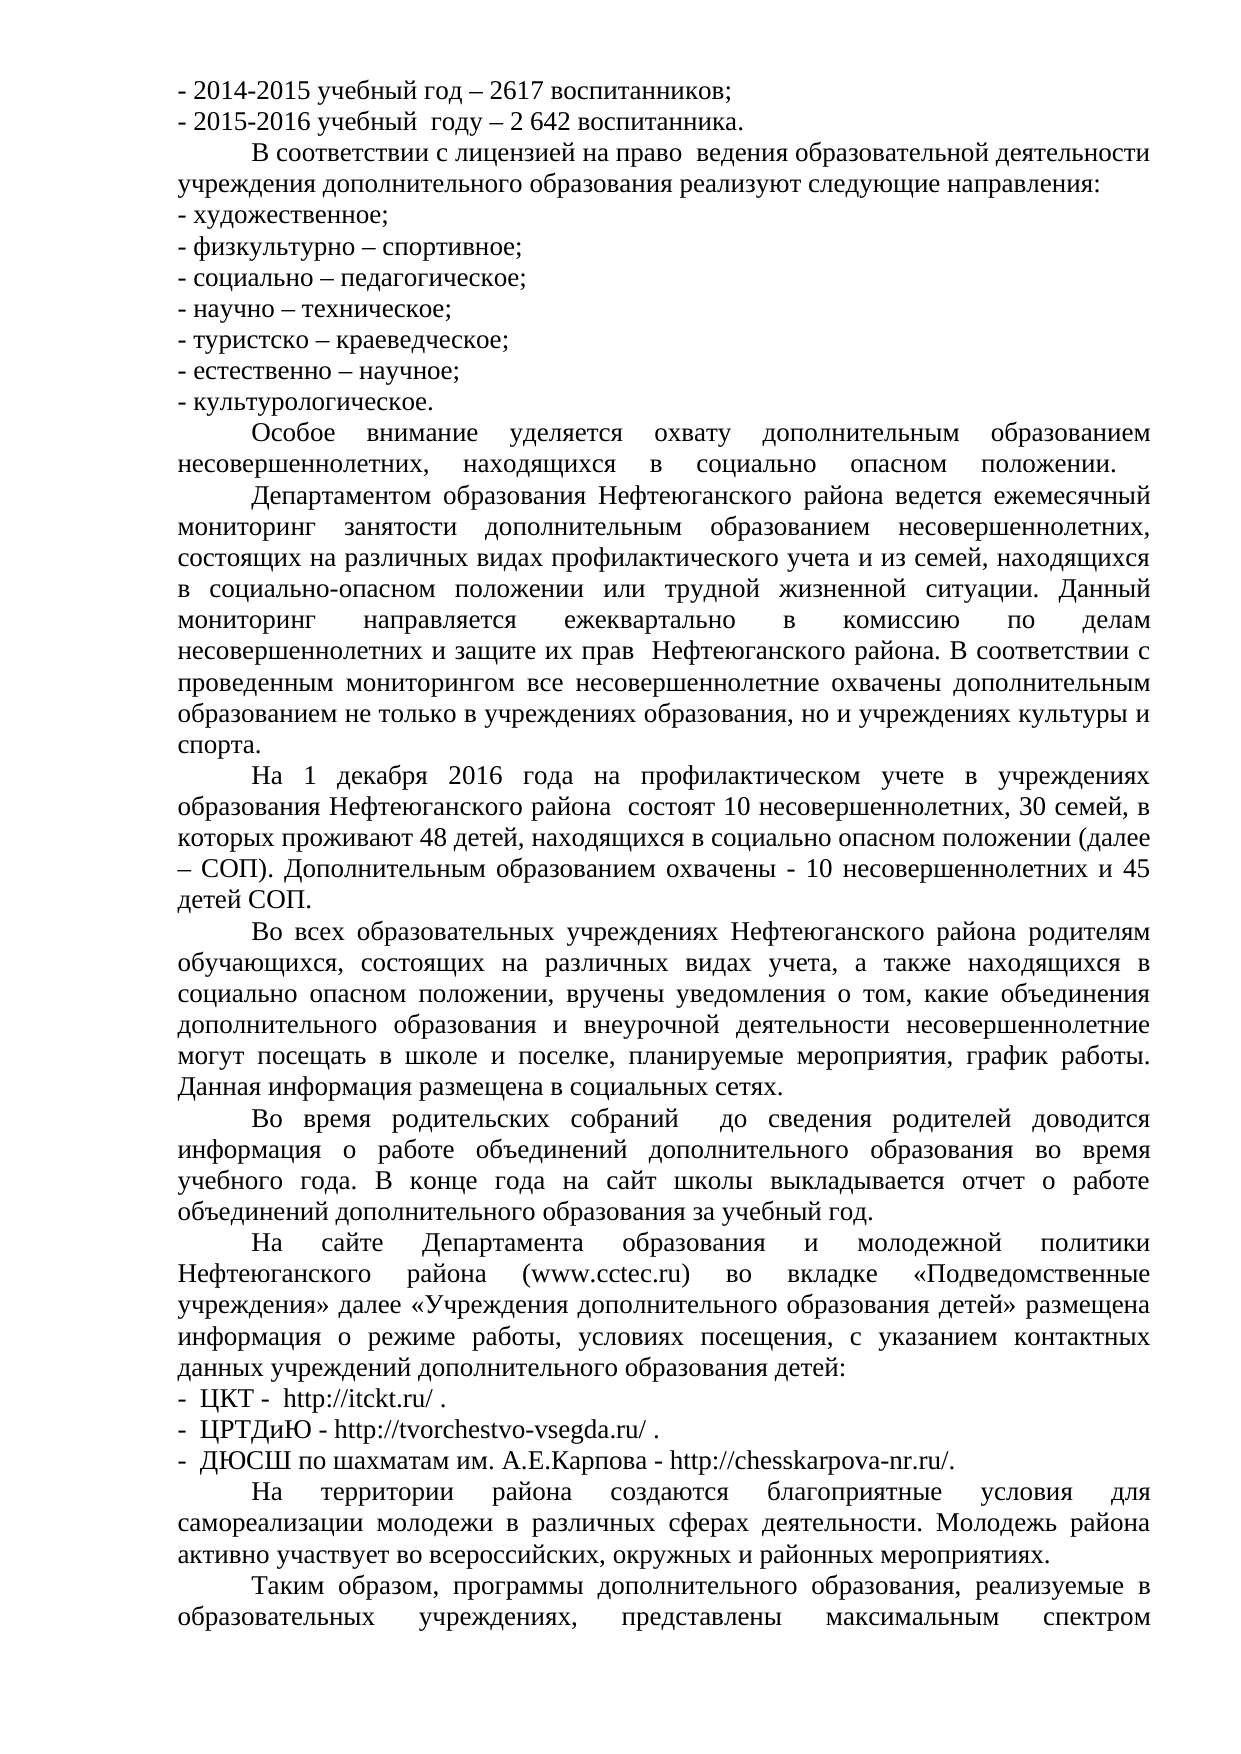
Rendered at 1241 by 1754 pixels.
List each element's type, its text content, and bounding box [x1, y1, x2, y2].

text - 2014-2015 учебный год – 2617 воспитанников; [177, 74, 1152, 105]
text На 1 декабря 2016 года на профилактическом учете в учреждениях образования Нефтеюганского района состоят 10 несовершеннолетних, 30 семей, в которых проживают 48 детей, находящихся в социально опасном положении (далее – СОП). Дополнительным образованием охвачены - 10 несовершеннолетних и 45 детей СОП. [177, 759, 1152, 915]
text - физкультурно – спортивное; [177, 229, 1152, 261]
text - культурологическое. [177, 385, 1152, 416]
text - социально – педагогическое; [177, 261, 1152, 292]
text - 2015-2016 учебный году – 2 642 воспитанника. [177, 105, 1152, 136]
text - ЦКТ - http://itckt.ru/ . [177, 1382, 1152, 1413]
text - ЦРТДиЮ - http://tvorchestvo-vsegda.ru/ . [177, 1413, 1152, 1444]
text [177, 1569, 1152, 1631]
text На территории района создаются благоприятные условия для самореализации молодежи в различных сферах деятельности. Молодежь района активно участвует во всероссийских, окружных и районных мероприятиях. [177, 1475, 1152, 1569]
text - естественно – научное; [177, 354, 1152, 385]
text - ДЮСШ по шахматам им. А.Е.Карпова - http://chesskarpova-nr.ru/. [177, 1444, 1152, 1475]
text Во всех образовательных учреждениях Нефтеюганского района родителям обучающихся, состоящих на различных видах учета, а также находящихся в социально опасном положении, вручены уведомления о том, какие объединения дополнительного образования и внеурочной деятельности несовершеннолетние могут посещать в школе и поселке, планируемые мероприятия, график работы. Данная информация размещена в социальных сетях. [177, 915, 1152, 1102]
text - художественное; [177, 198, 1152, 229]
text Особое внимание уделяется охвату дополнительным образованием несовершеннолетних, находящихся в социально опасном положении. Департаментом образования Нефтеюганского района ведется ежемесячный мониторинг занятости дополнительным образованием несовершеннолетних, состоящих на различных видах профилактического учета и из семей, находящихся в социально-опасном положении или трудной жизненной ситуации. Данный мониторинг направляется ежеквартально в комиссию по делам несовершеннолетних и защите их прав Нефтеюганского района. В соответствии с проведенным мониторингом все несовершеннолетние охвачены дополнительным образованием не только в учреждениях образования, но и учреждениях культуры и спорта. [177, 416, 1152, 759]
text - туристско – краеведческое; [177, 323, 1152, 354]
text На сайте Департамента образования и молодежной политики Нефтеюганского района (www.cctec.ru) во вкладке «Подведомственные учреждения» далее «Учреждения дополнительного образования детей» размещена информация о режиме работы, условиях посещения, с указанием контактных данных учреждений дополнительного образования детей: [177, 1226, 1152, 1382]
text - научно – техническое; [177, 292, 1152, 323]
text В соответствии с лицензией на право ведения образовательной деятельности учреждения дополнительного образования реализуют следующие направления: [177, 136, 1152, 198]
text Во время родительских собраний до сведения родителей доводится информация о работе объединений дополнительного образования во время учебного года. В конце года на сайт школы выкладывается отчет о работе объединений дополнительного образования за учебный год. [177, 1102, 1152, 1226]
